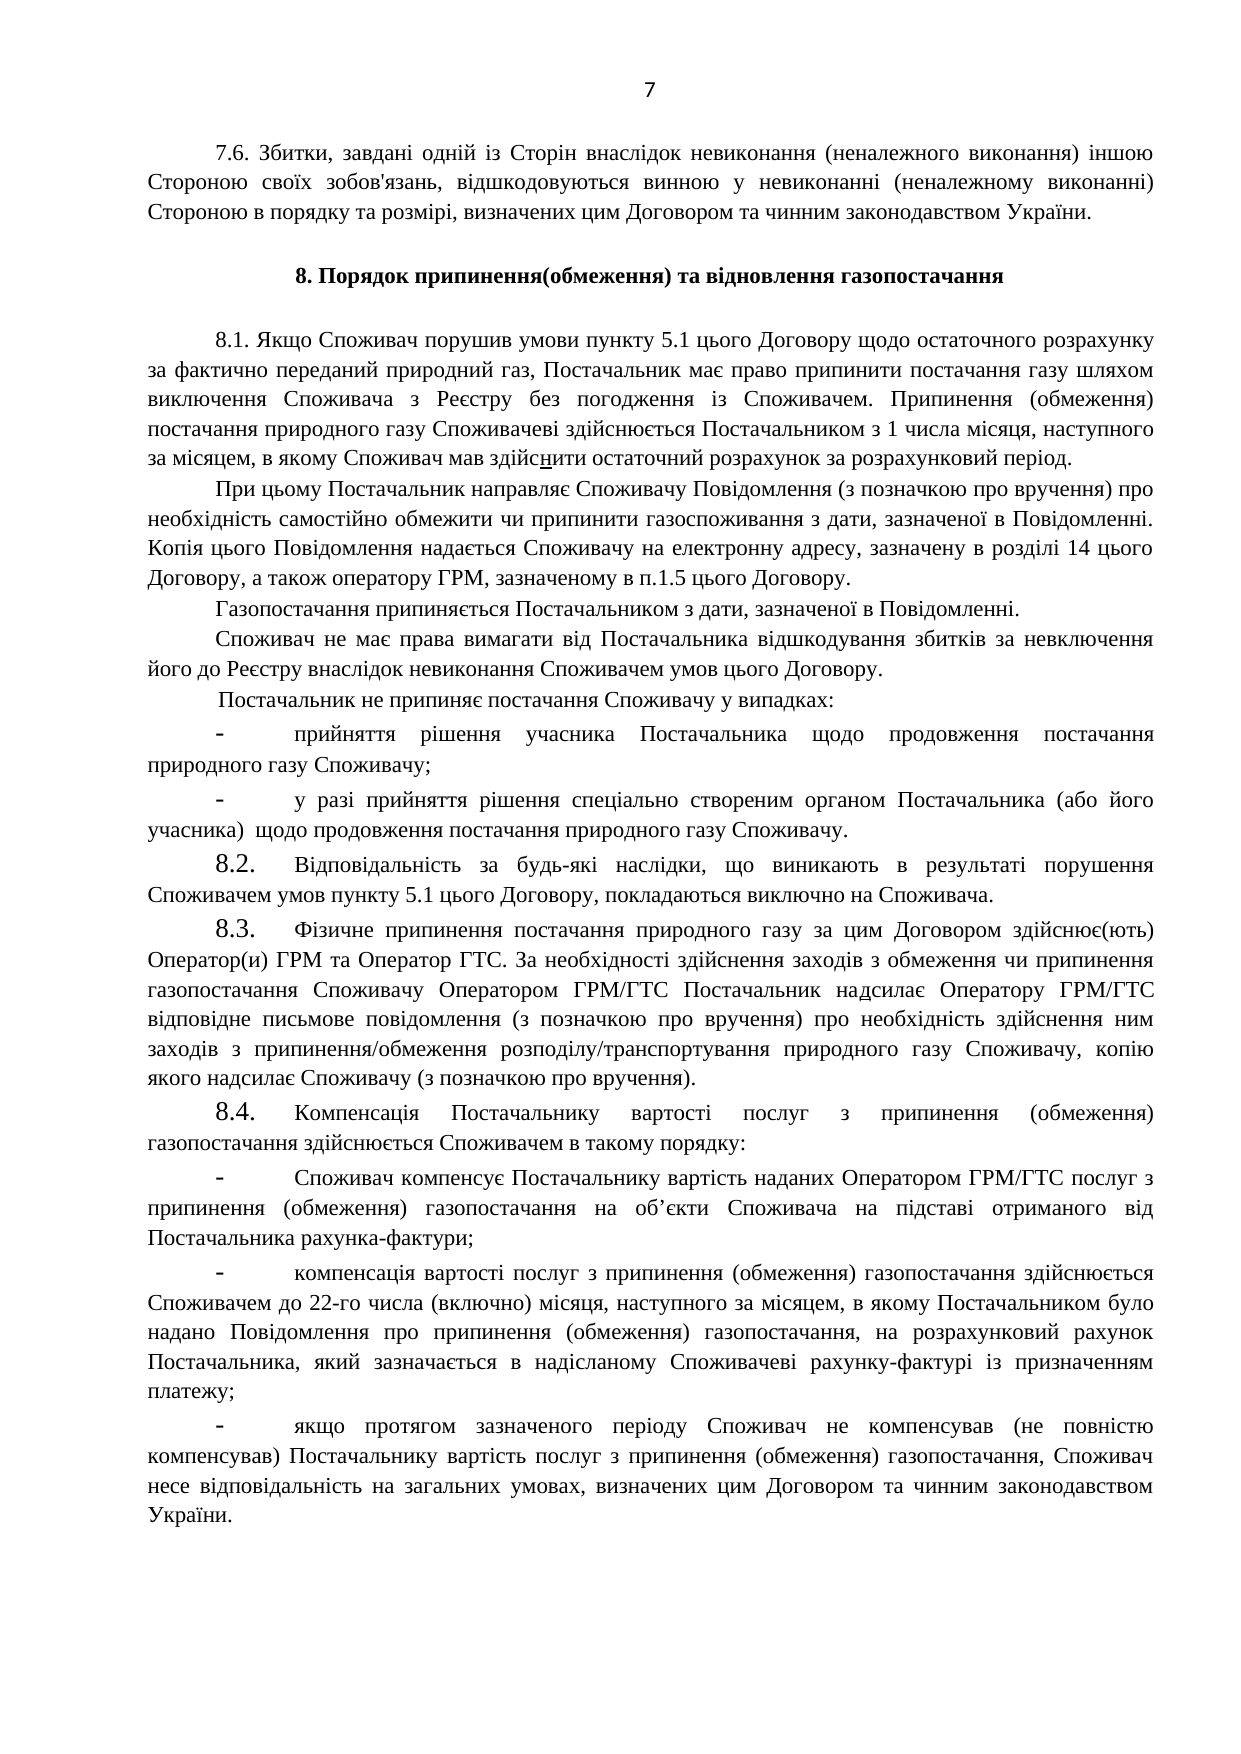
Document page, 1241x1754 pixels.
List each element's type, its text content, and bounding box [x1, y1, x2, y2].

text 7.6. Збитки, завдані одній із Сторін внаслідок невиконання (неналежного виконання) іншою Стороною своїх зобов'язань, відшкодовуються винною у невиконанні (неналежному виконанні) Стороною в порядку та розмірі, визначених цим Договором та чинним законодавством України. [147, 139, 1155, 224]
list Компенсація Постачальнику вартості послуг з припинення (обмеження) газопостачання здійснюється Споживачем в такому порядку: [147, 1095, 1155, 1156]
text Постачальник не припиняє постачання Споживачу у випадках: [218, 686, 1155, 712]
text 8. Порядок припинення(обмеження) та відновлення газопостачання [144, 262, 1155, 288]
list прийняття рішення учасника Постачальника щодо продовження постачання природного газу Споживачу; [147, 717, 1155, 777]
list у разі прийняття рішення спеціально створеним органом Постачальника (або його учасника) щодо продовження постачання природного газу Споживачу. [147, 782, 1155, 842]
list компенсація вартості послуг з припинення (обмеження) газопостачання здійснюється Споживачем до 22-го числа (включно) місяця, наступного за місяцем, в якому Постачальником було надано Повідомлення про припинення (обмеження) газопостачання, на розрахунковий рахунок Постачальника, який зазначається в надісланому Споживачеві рахунку-фактурі із призначенням платежу; [147, 1254, 1155, 1404]
list якщо протягом зазначеного періоду Споживач не компенсував (не повністю компенсував) Постачальнику вартість послуг з припинення (обмеження) газопостачання, Споживач несе відповідальність на загальних умовах, визначених цим Договором та чинним законодавством України. [147, 1408, 1155, 1528]
text Газопостачання припиняється Постачальником з дати, зазначеної в Повідомленні. [147, 594, 1155, 621]
list Фізичне припинення постачання природного газу за цим Договором здійснює(ють) Оператор(и) ГРМ та Оператор ГТС. За необхідності здійснення заходів з обмеження чи припинення газопостачання Споживачу Оператором ГРМ/ГТС Постачальник надсилає Оператору ГРМ/ГТС відповідне письмове повідомлення (з позначкою про вручення) про необхідність здійснення ним заходів з припинення/обмеження розподілу/транспортування природного газу Споживачу, копію якого надсилає Споживачу (з позначкою про вручення). [147, 912, 1155, 1090]
text Споживач не має права вимагати від Постачальника відшкодування збитків за невключення його до Реєстру внаслідок невиконання Споживачем умов цього Договору. [147, 625, 1155, 681]
list Відповідальність за будь-які наслідки, що виникають в результаті порушення Споживачем умов пункту 5.1 цього Договору, покладаються виключно на Споживача. [147, 847, 1155, 907]
text При цьому Постачальник направляє Споживачу Повідомлення (з позначкою про вручення) про необхідність самостійно обмежити чи припинити газоспоживання з дати, зазначеної в Повідомленні. Копія цього Повідомлення надається Споживачу на електронну адресу, зазначену в розділі 14 цього Договору, а також оператору ГРМ, зазначеному в п.1.5 цього Договору. [147, 475, 1155, 590]
text 8.1. Якщо Споживач порушив умови пункту 5.1 цього Договору щодо остаточного розрахунку за фактично переданий природний газ, Постачальник має право припинити постачання газу шляхом виключення Споживача з Реєстру без погодження із Споживачем. Припинення (обмеження) постачання природного газу Споживачеві здійснюється Постачальником з 1 числа місяця, наступного за місяцем, в якому Споживач мав здійснити остаточний розрахунок за розрахунковий період. [147, 327, 1155, 471]
list Споживач компенсує Постачальнику вартість наданих Оператором ГРМ/ГТС послуг з припинення (обмеження) газопостачання на об’єкти Споживача на підставі отриманого від Постачальника рахунка-фактури; [147, 1160, 1155, 1250]
